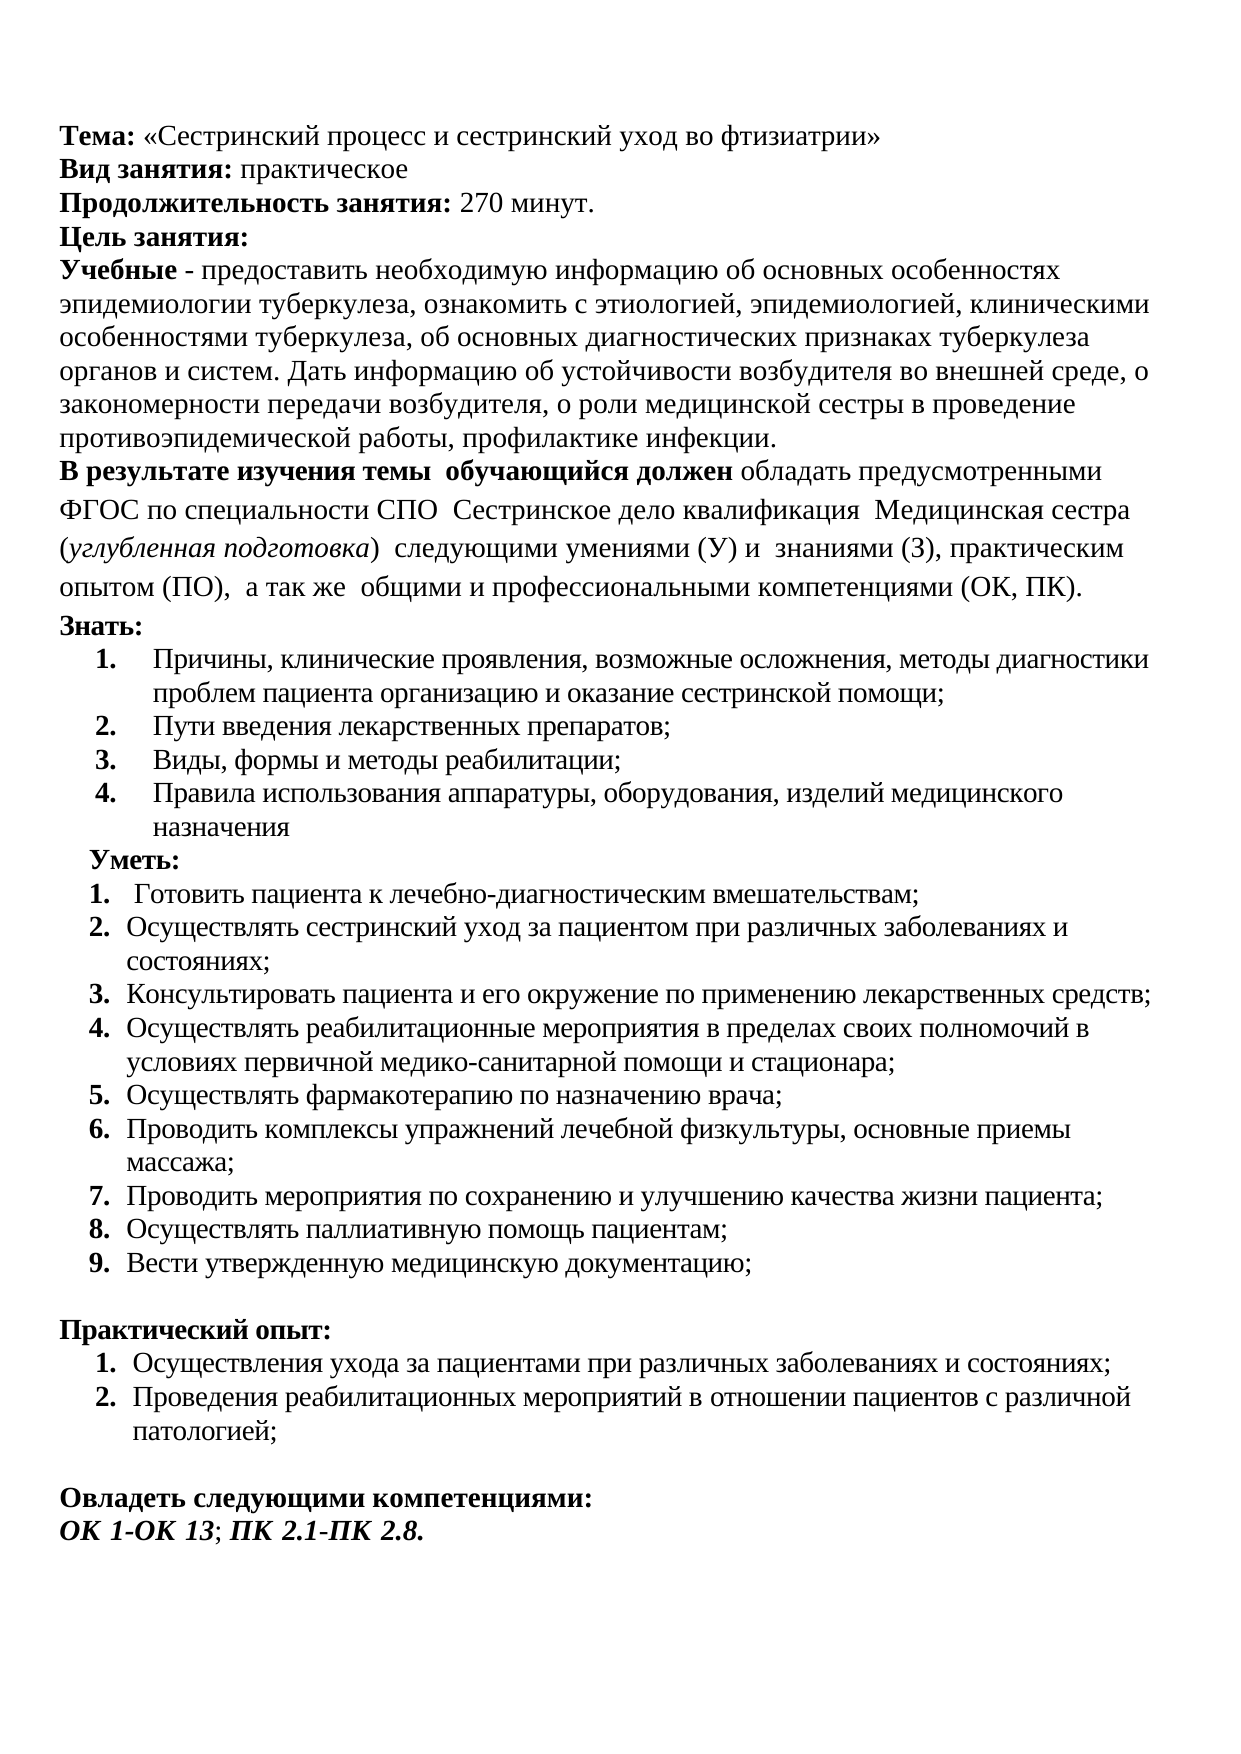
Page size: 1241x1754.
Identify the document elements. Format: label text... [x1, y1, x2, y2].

list Виды, формы и методы реабилитации; [95, 742, 1152, 775]
list Осуществлять паллиативную помощь пациентам; [89, 1211, 1152, 1245]
text Уметь: [59, 842, 1152, 876]
text Знать: [59, 608, 1152, 641]
text Практический опыт: [59, 1312, 1152, 1346]
list Осуществлять сестринский уход за пациентом при различных заболеваниях и состояниях; [89, 909, 1152, 977]
text Тема: «Сестринский процесс и сестринский уход во фтизиатрии» [59, 118, 1152, 152]
list Пути введения лекарственных препаратов; [95, 708, 1152, 742]
list Правила использования аппаратуры, оборудования, изделий медицинского назначения [95, 775, 1152, 842]
text Вид занятия: практическое [59, 152, 1152, 185]
list Осуществлять реабилитационные мероприятия в пределах своих полномочий в условиях первичной медико-санитарной помощи и стационара; [89, 1010, 1152, 1077]
text Учебные - предоставить необходимую информацию об основных особенностях эпидемиологии туберкулеза, ознакомить с этиологией, эпидемиологией, клиническими особенностями туберкулеза, об основных диагностических признаках туберкулеза органов и систем. Дать информацию об устойчивости возбудителя во внешней среде, о закономерности передачи возбудителя, о роли медицинской сестры в проведение противоэпидемической работы, профилактике инфекции. [59, 252, 1152, 453]
list Осуществлять фармакотерапию по назначению врача; [89, 1077, 1152, 1111]
list Вести утвержденную медицинскую документацию; [89, 1245, 1152, 1278]
list Осуществления ухода за пациентами при различных заболеваниях и состояниях; [95, 1346, 1152, 1379]
list Проводить комплексы упражнений лечебной физкультуры, основные приемы массажа; [89, 1111, 1152, 1178]
list Консультировать пациента и его окружение по применению лекарственных средств; [89, 977, 1152, 1010]
text Цель занятия: [59, 219, 1152, 252]
text ОК 1-ОК 13; ПК 2.1-ПК 2.8. [59, 1513, 1160, 1547]
text Продолжительность занятия: 270 минут. [59, 185, 1152, 219]
list Проводить мероприятия по сохранению и улучшению качества жизни пациента; [89, 1178, 1152, 1211]
text Овладеть следующими компетенциями: [59, 1480, 1152, 1513]
text В результате изучения темы обучающийся должен обладать предусмотренными ФГОС по специальности СПО Сестринское дело квалификация Медицинская сестра (углубленная подготовка) следующими умениями (У) и знаниями (З), практическим опытом (ПО), а так же общими и профессиональными компетенциями (ОК, ПК). [59, 453, 1152, 603]
list Готовить пациента к лечебно-диагностическим вмешательствам; [89, 876, 1152, 909]
list Проведения реабилитационных мероприятий в отношении пациентов с различной патологией; [95, 1379, 1152, 1446]
list Причины, клинические проявления, возможные осложнения, методы диагностики проблем пациента организацию и оказание сестринской помощи; [95, 641, 1152, 708]
